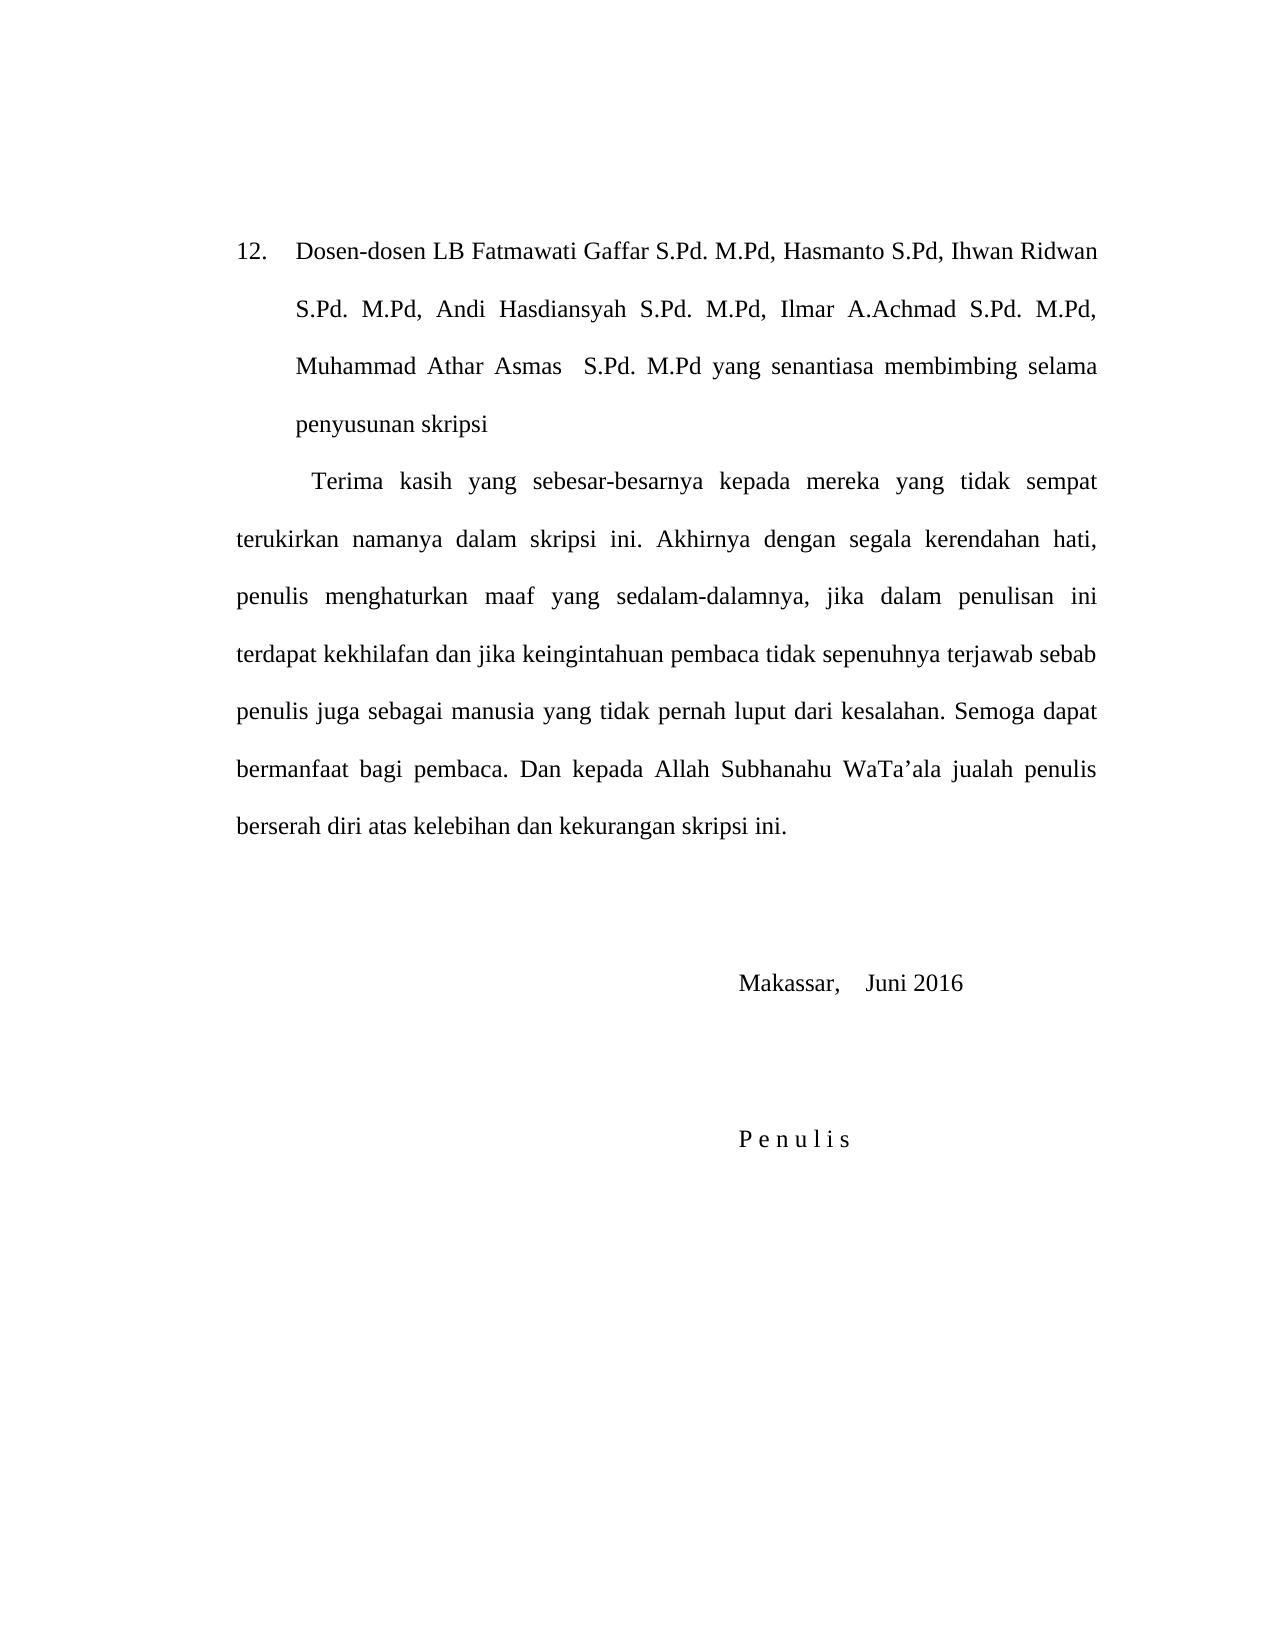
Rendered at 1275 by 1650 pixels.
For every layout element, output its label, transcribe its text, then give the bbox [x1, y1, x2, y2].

text Makassar, Juni 2016 [236, 968, 1098, 997]
list Dosen-dosen LB Fatmawati Gaffar S.Pd. M.Pd, Hasmanto S.Pd, Ihwan Ridwan S.Pd. M.Pd, Andi Hasdiansyah S.Pd. M.Pd, Ilmar A.Achmad S.Pd. M.Pd, Muhammad Athar Asmas S.Pd. M.Pd yang senantiasa membimbing selama penyusunan skripsi [236, 236, 1098, 437]
text Terima kasih yang sebesar-besarnya kepada mereka yang tidak sempat terukirkan namanya dalam skripsi ini. Akhirnya dengan segala kerendahan hati, penulis menghaturkan maaf yang sedalam-dalamnya, jika dalam penulisan ini terdapat kekhilafan dan jika keingintahuan pembaca tidak sepenuhnya terjawab sebab penulis juga sebagai manusia yang tidak pernah luput dari kesalahan. Semoga dapat bermanfaat bagi pembaca. Dan kepada Allah Subhanahu WaTa’ala jualah penulis berserah diri atas kelebihan dan kekurangan skripsi ini. [236, 466, 1098, 840]
text P e n u l i s [236, 1124, 1098, 1153]
